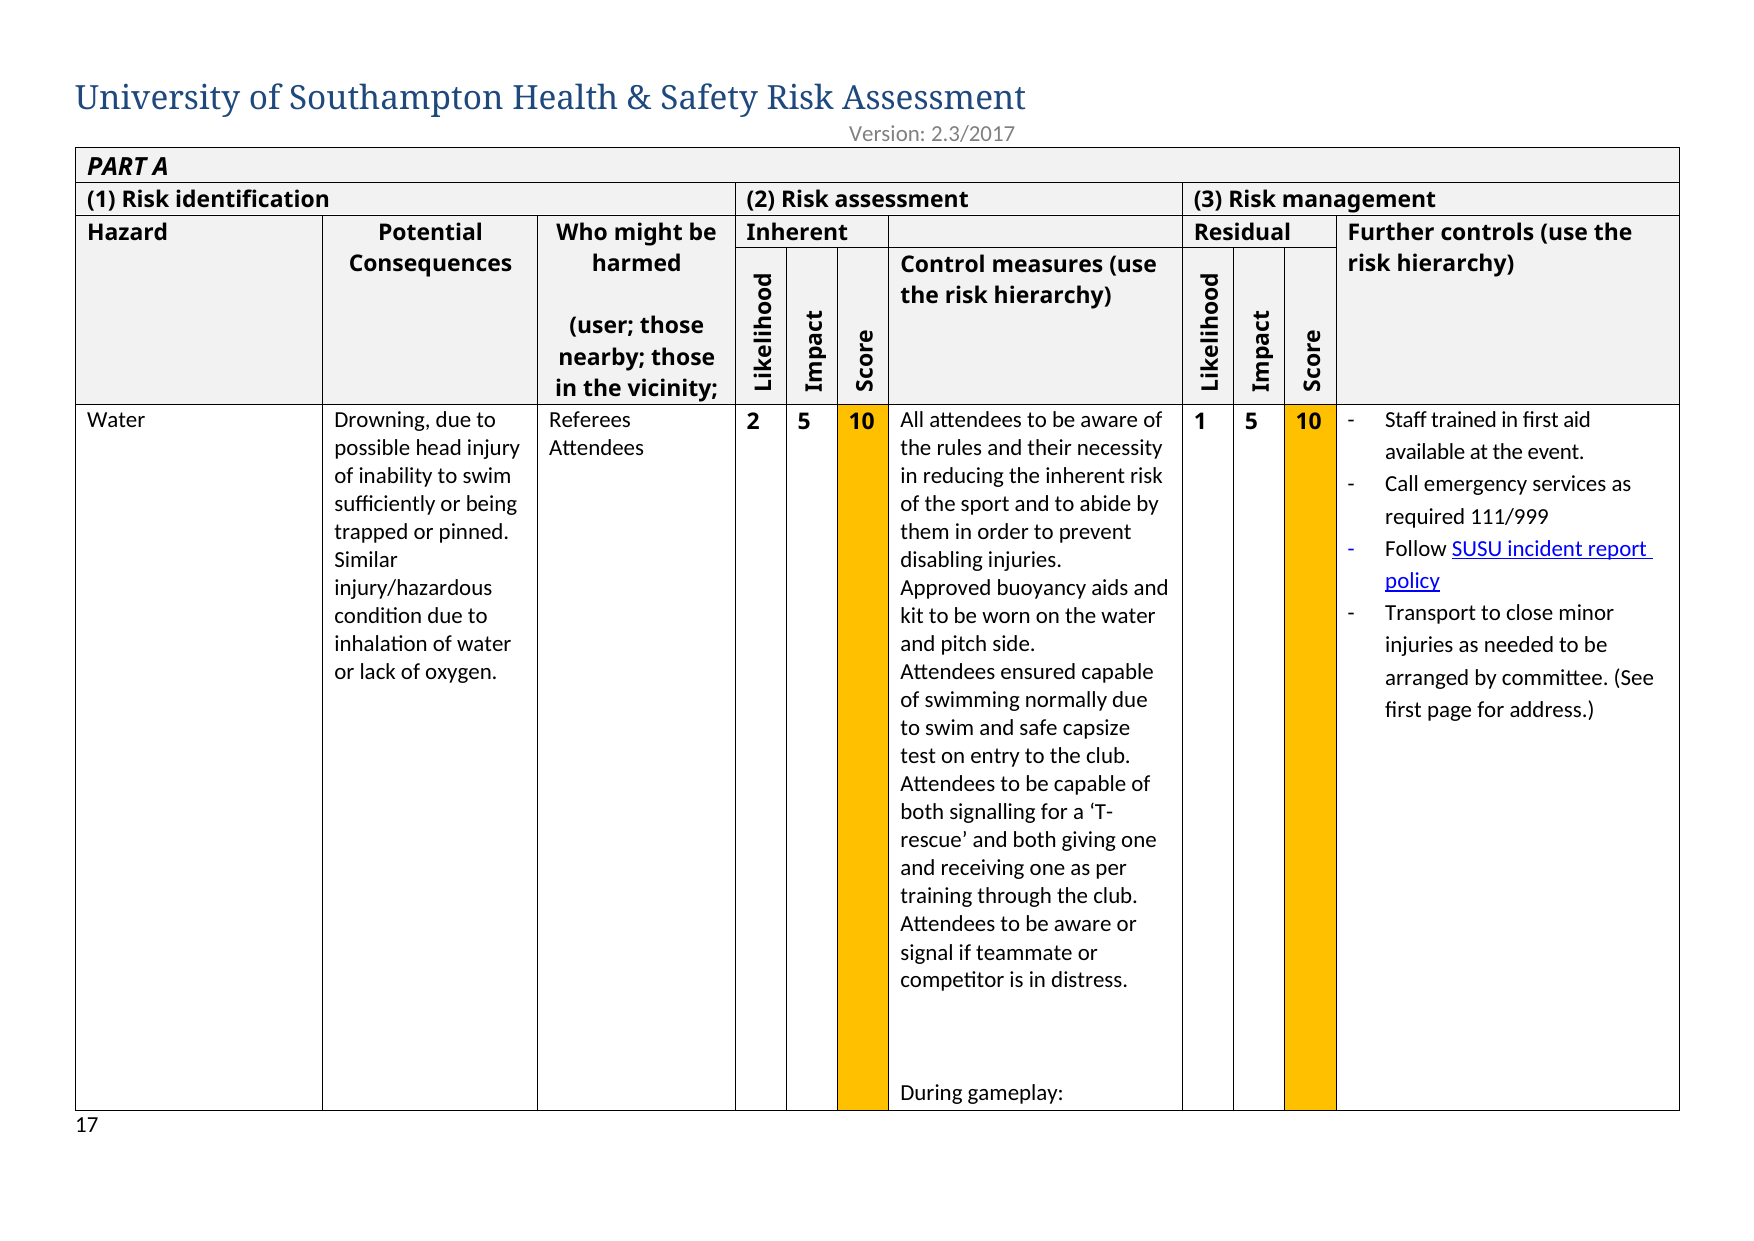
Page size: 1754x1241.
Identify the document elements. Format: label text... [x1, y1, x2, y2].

table_cell Water [76, 405, 322, 1110]
table_cell Residual [1183, 216, 1336, 247]
table_cell Who might be harmed (user; those nearby; those in the vicinity; members of the public) [538, 216, 735, 404]
table_cell 5 [787, 405, 837, 1110]
table_cell (1) Risk identification [76, 183, 735, 214]
table_cell Score [838, 248, 888, 404]
table_cell 2 [736, 405, 786, 1110]
table_cell 5 [1234, 405, 1284, 1110]
table_cell Impact [787, 248, 837, 404]
table_cell Staff trained in first aid available at the event. Call emergency services as required 111/999 Follow SUSU incident report policy Transport to close minor injuries as needed to be arranged by committee. (See first page for address.) [1337, 405, 1679, 1110]
table_cell 10 [1285, 405, 1336, 1110]
table_cell 10 [838, 405, 888, 1110]
table_cell Referees Attendees [538, 405, 735, 1110]
table_cell (3) Risk management [1183, 183, 1679, 214]
table_cell Likelihood [736, 248, 786, 404]
table_cell Hazard [76, 216, 322, 404]
table_cell Likelihood [1183, 248, 1233, 404]
table_cell Inherent [736, 216, 888, 247]
table_cell Further controls (use the risk hierarchy) [1337, 216, 1679, 404]
table_cell Score [1285, 248, 1336, 404]
table_cell (2) Risk assessment [736, 183, 1182, 214]
table_cell Potential Consequences [323, 216, 537, 404]
table_header PART A [76, 148, 1679, 182]
table_cell Drowning, due to possible head injury of inability to swim sufficiently or being trapped or pinned. Similar injury/hazardous condition due to inhalation of water or lack of oxygen. [323, 405, 537, 1110]
table_cell All attendees to be aware of the rules and their necessity in reducing the inherent risk of the sport and to abide by them in order to prevent disabling injuries. Approved buoyancy aids and kit to be worn on the water and pitch side. Attendees ensured capable of swimming normally due to swim and safe capsize test on entry to the club. Attendees to be capable of both signalling for a ‘T-rescue’ and both giving one and receiving one as per training through the club. Attendees to be aware or signal if teammate or competitor is in distress. During gameplay: Referees to mind their own safety pitch side foremost, and control gameplay to ensure safety of player and themselves. Attendees (off-water) to keep clear of gameplay and referees in accordance to the rules of gameplay. [889, 405, 1182, 1110]
table_cell Control measures (use the risk hierarchy) [889, 248, 1182, 404]
table_cell [889, 216, 1182, 247]
table_cell Impact [1234, 248, 1284, 404]
table_cell 1 [1183, 405, 1233, 1110]
